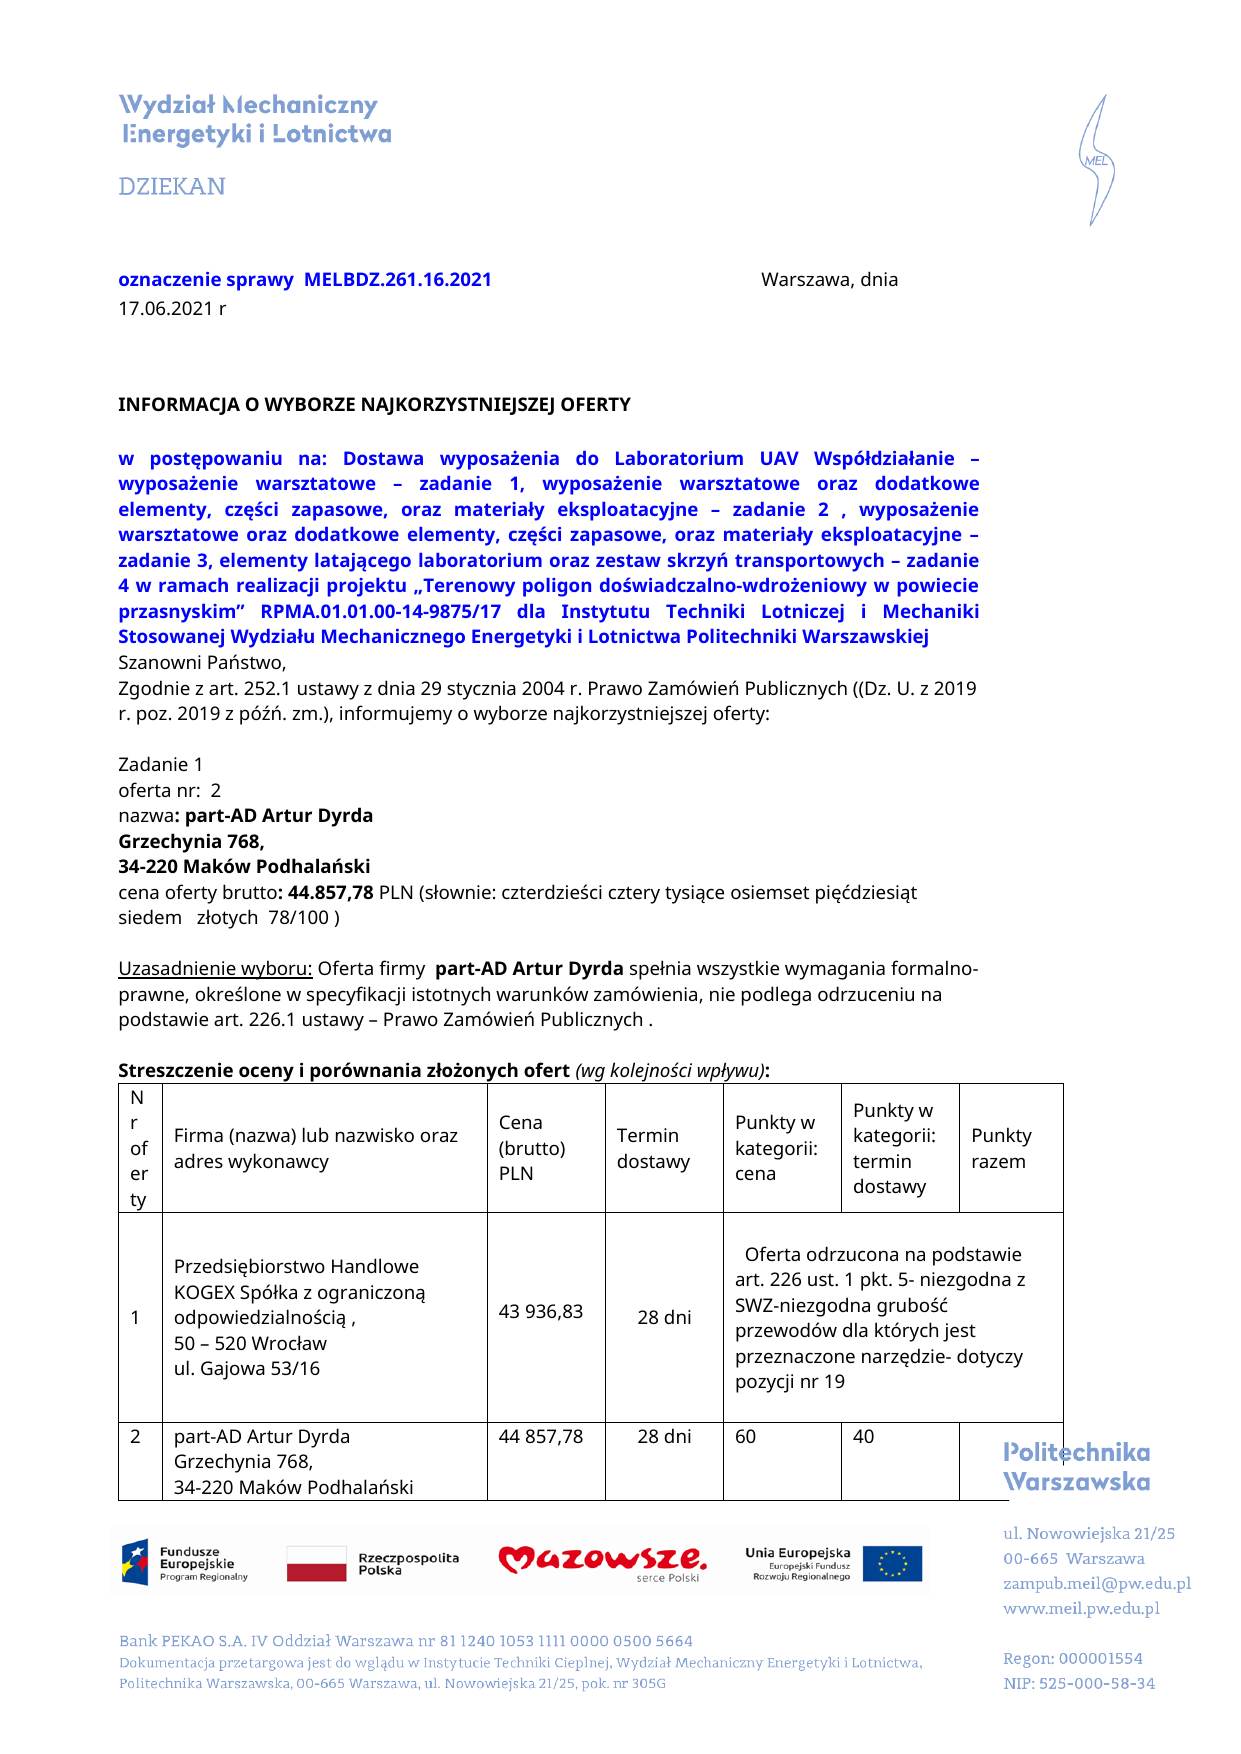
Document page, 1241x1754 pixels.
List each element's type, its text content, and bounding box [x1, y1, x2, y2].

table_header Punkty w kategorii: cena [724, 1084, 841, 1212]
table_cell 40 [842, 1423, 959, 1499]
text cena oferty brutto: 44.857,78 PLN (słownie: czterdzieści cztery tysiące osiemset pięćdziesiąt siedem złotych 78/100 ) [118, 879, 980, 930]
table_header Firma (nazwa) lub nazwisko oraz adres wykonawcy [163, 1084, 487, 1212]
text INFORMACJA O WYBORZE NAJKORZYSTNIEJSZEJ OFERTY [118, 392, 980, 417]
text Zgodnie z art. 252.1 ustawy z dnia 29 stycznia 2004 r. Prawo Zamówień Publicznych ((Dz. U. z 2019 r. poz. 2019 z późń. zm.), informujemy o wyborze najkorzystniejszej oferty: [118, 675, 980, 726]
text oferta nr: 2 [118, 777, 980, 802]
table_cell Oferta odrzucona na podstawie art. 226 ust. 1 pkt. 5- niezgodna z SWZ-niezgodna grubość przewodów dla których jest przeznaczone narzędzie- dotyczy pozycji nr 19 [724, 1213, 1063, 1422]
table_cell 43 936,83 [488, 1213, 605, 1422]
text Streszczenie oceny i porównania złożonych ofert (wg kolejności wpływu): [118, 1058, 980, 1083]
table_cell 28 dni [606, 1213, 723, 1422]
table_header Cena (brutto) PLN [488, 1084, 605, 1212]
table_cell 100 [960, 1423, 1063, 1499]
table_cell part-AD Artur Dyrda Grzechynia 768, 34-220 Maków Podhalański [163, 1423, 487, 1499]
picture [108, 1442, 1236, 1749]
table_cell 28 dni [606, 1423, 723, 1499]
table_cell 44 857,78 [488, 1423, 605, 1499]
picture [1, 1, 1236, 226]
text oznaczenie sprawy MELBDZ.261.16.2021 Warszawa, dnia 17.06.2021 r [118, 266, 980, 321]
table_cell Przedsiębiorstwo Handlowe KOGEX Spółka z ograniczoną odpowiedzialnością , 50 – 520 Wrocław ul. Gajowa 53/16 [163, 1213, 487, 1422]
text Szanowni Państwo, [118, 649, 980, 675]
text w postępowaniu na: Dostawa wyposażenia do Laboratorium UAV Współdziałanie – wyposażenie warsztatowe – zadanie 1, wyposażenie warsztatowe oraz dodatkowe elementy, części zapasowe, oraz materiały eksploatacyjne – zadanie 2 , wyposażenie warsztatowe oraz dodatkowe elementy, części zapasowe, oraz materiały eksploatacyjne – zadanie 3, elementy latającego laboratorium oraz zestaw skrzyń transportowych – zadanie 4 w ramach realizacji projektu „Terenowy poligon doświadczalno-wdrożeniowy w powiecie przasnyskim” RPMA.01.01.00-14-9875/17 dla Instytutu Techniki Lotniczej i Mechaniki Stosowanej Wydziału Mechanicznego Energetyki i Lotnictwa Politechniki Warszawskiej [118, 445, 980, 649]
table_header Termin dostawy [606, 1084, 723, 1212]
table_header Punkty w kategorii: termin dostawy [842, 1084, 959, 1212]
text 34-220 Maków Podhalański [118, 853, 980, 879]
table_header Nr oferty [119, 1084, 162, 1212]
table_header Punkty razem [960, 1084, 1063, 1212]
text Zadanie 1 [118, 751, 980, 777]
text nazwa: part-AD Artur Dyrda [118, 802, 980, 828]
table_cell 2 [119, 1423, 162, 1499]
table_cell 1 [119, 1213, 162, 1422]
table_cell 60 [724, 1423, 841, 1499]
text Grzechynia 768, [118, 828, 980, 853]
text Uzasadnienie wyboru: Oferta firmy part-AD Artur Dyrda spełnia wszystkie wymagania formalno-prawne, określone w specyfikacji istotnych warunków zamówienia, nie podlega odrzuceniu na podstawie art. 226.1 ustawy – Prawo Zamówień Publicznych . [118, 956, 980, 1032]
